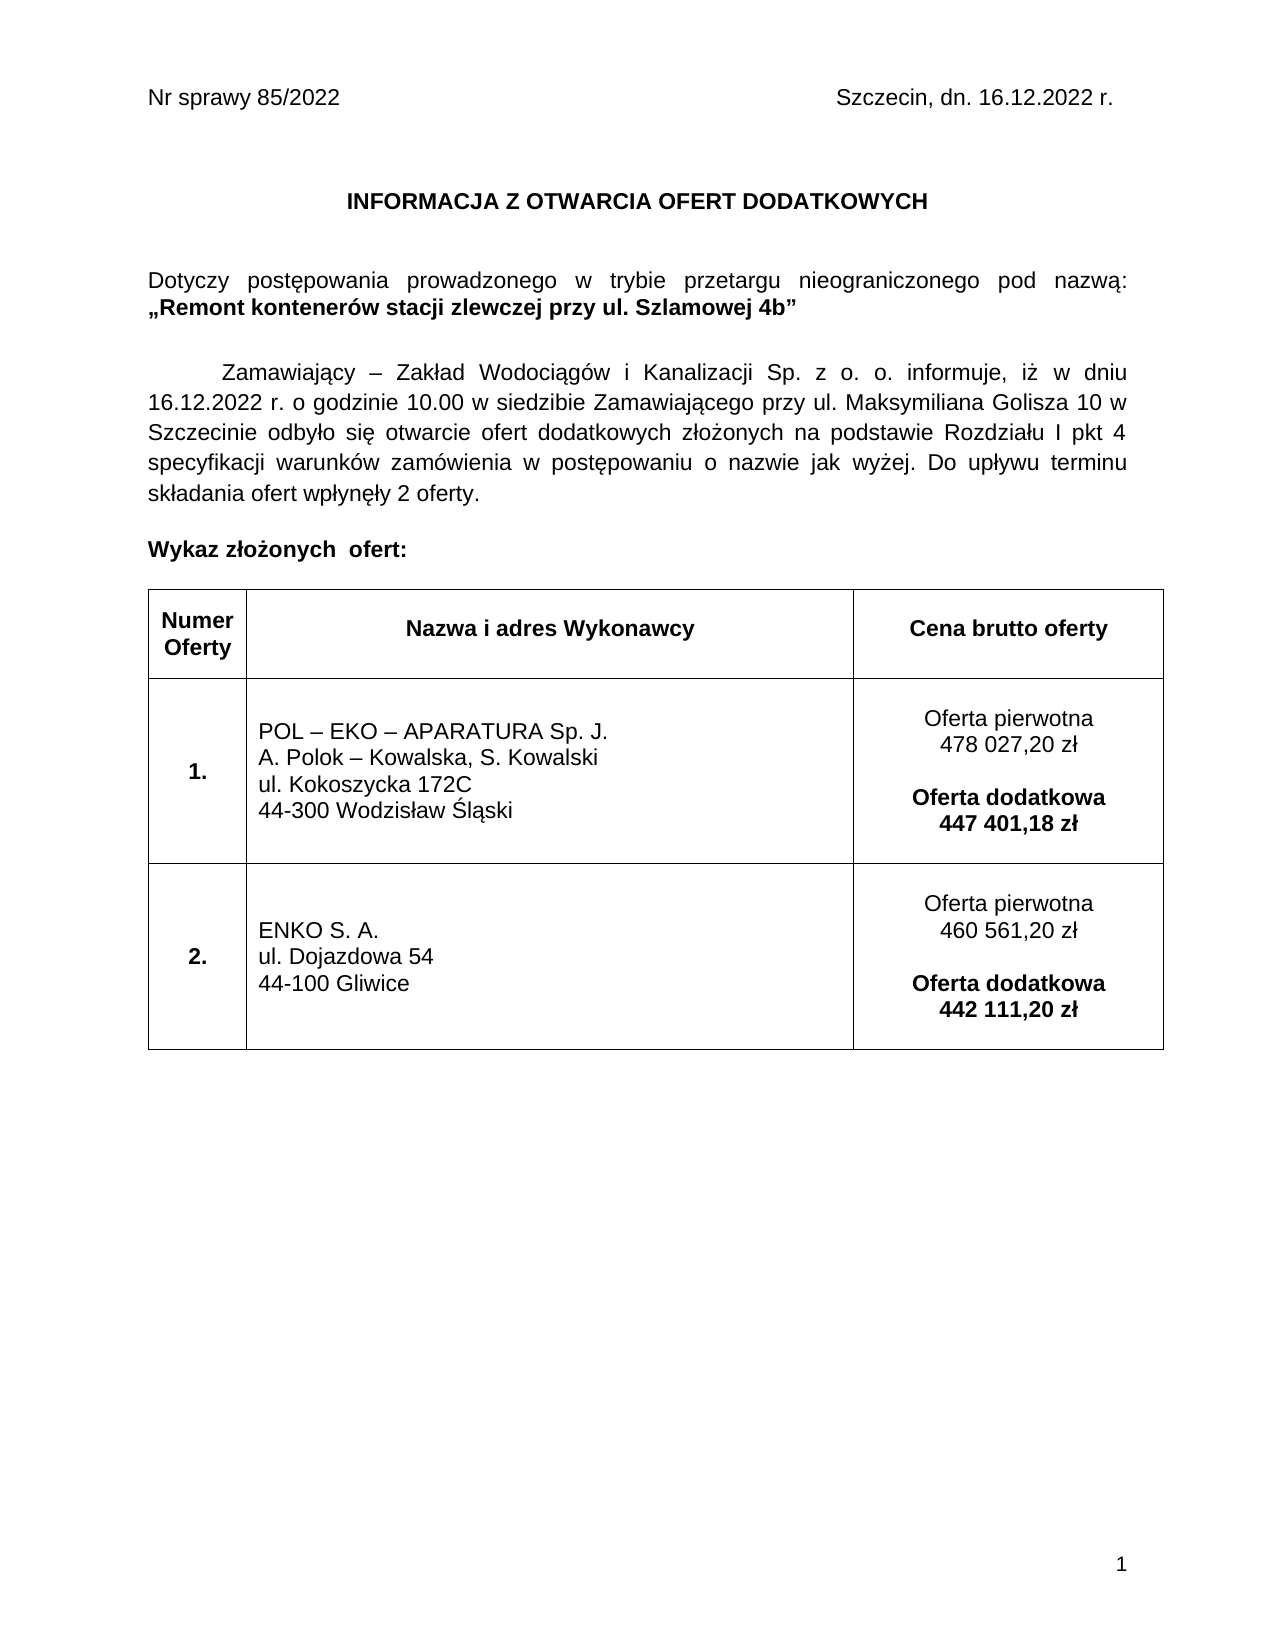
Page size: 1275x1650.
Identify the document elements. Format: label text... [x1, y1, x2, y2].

text Nr sprawy 85/2022 Szczecin, dn. 16.12.2022 r. [148, 84, 1127, 110]
text INFORMACJA Z OTWARCIA OFERT DODATKOWYCH [148, 188, 1127, 214]
table_cell Oferta pierwotna 478 027,20 zł Oferta dodatkowa 447 401,18 zł [854, 679, 1163, 863]
table_cell POL – EKO – APARATURA Sp. J. A. Polok – Kowalska, S. Kowalski ul. Kokoszycka 172C 44-300 Wodzisław Śląski [247, 679, 853, 863]
text Wykaz złożonych ofert: [148, 536, 1127, 562]
text Zamawiający – Zakład Wodociągów i Kanalizacji Sp. z o. o. informuje, iż w dniu 16.12.2022 r. o godzinie 10.00 w siedzibie Zamawiającego przy ul. Maksymiliana Golisza 10 w Szczecinie odbyło się otwarcie ofert dodatkowych złożonych na podstawie Rozdziału I pkt 4 specyfikacji warunków zamówienia w postępowaniu o nazwie jak wyżej. Do upływu terminu składania ofert wpłynęły 2 oferty. [148, 359, 1127, 506]
table_header Cena brutto oferty [854, 590, 1163, 677]
table_header Numer Oferty [149, 590, 246, 677]
table_header Nazwa i adres Wykonawcy [247, 590, 853, 677]
table_cell Oferta pierwotna 460 561,20 zł Oferta dodatkowa 442 111,20 zł [854, 864, 1163, 1048]
table_cell 1. [149, 679, 246, 863]
table_cell 2. [149, 864, 246, 1048]
table_cell ENKO S. A. ul. Dojazdowa 54 44-100 Gliwice [247, 864, 853, 1048]
text Dotyczy postępowania prowadzonego w trybie przetargu nieograniczonego pod nazwą: „Remont kontenerów stacji zlewczej przy ul. Szlamowej 4b” [148, 267, 1127, 320]
